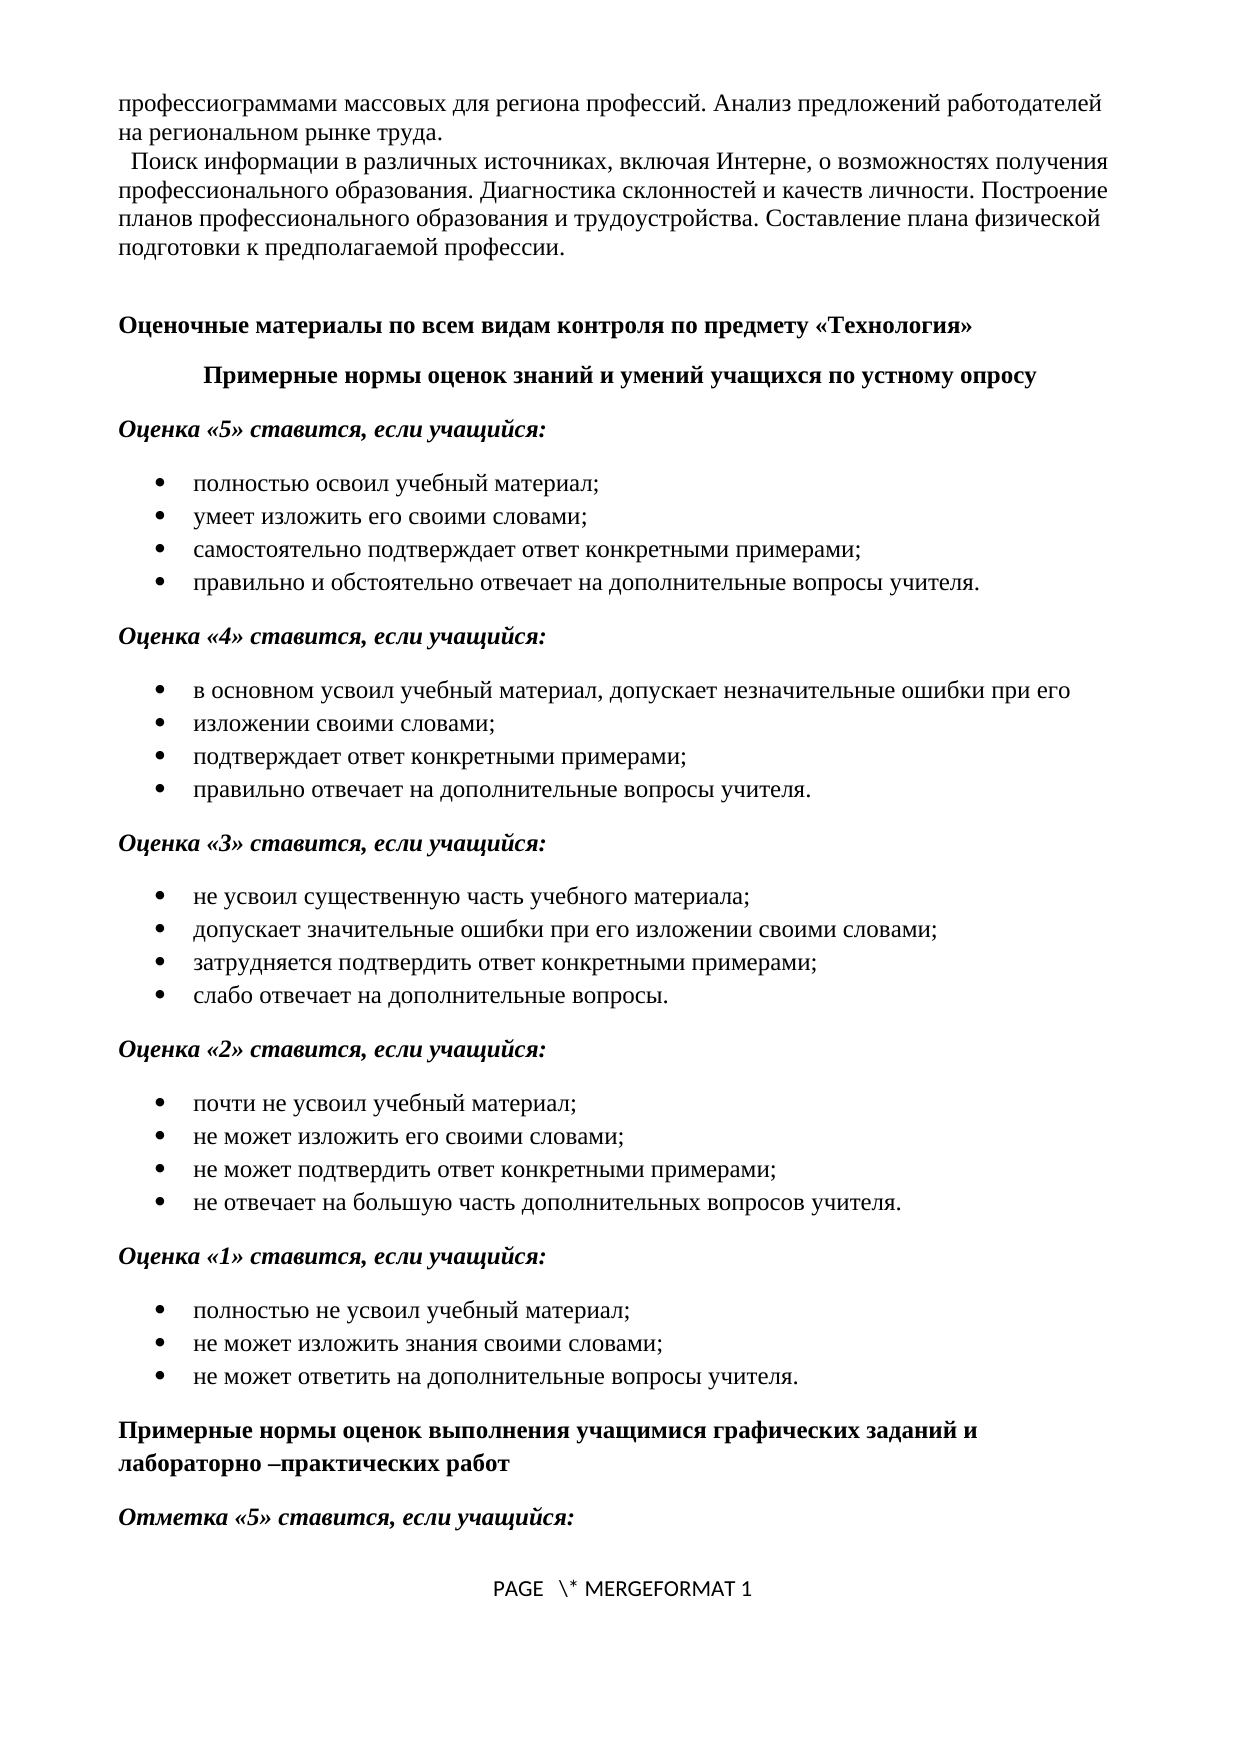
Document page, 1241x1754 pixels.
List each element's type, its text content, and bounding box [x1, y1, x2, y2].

list не может изложить знания своими словами; [156, 1328, 1122, 1357]
list полностью не усвоил учебный материал; [156, 1295, 1122, 1324]
list полностью освоил учебный материал; [156, 468, 1122, 497]
text Оценочные материалы по всем видам контроля по предмету «Технология» [118, 311, 1122, 339]
list правильно и обстоятельно отвечает на дополнительные вопросы учителя. [156, 567, 1122, 596]
list изложении своими словами; [156, 708, 1122, 736]
text Поиск информации в различных источниках, включая Интерне, о возможностях получения профессионального образования. Диагностика склонностей и качеств личности. Построение планов профессионального образования и трудоустройства. Составление плана физической подготовки к предполагаемой профессии. [118, 146, 1122, 261]
list допускает значительные ошибки при его изложении своими словами; [156, 914, 1122, 943]
text Оценка «1» ставится, если учащийся: [118, 1241, 1122, 1270]
list подтверждает ответ конкретными примерами; [156, 741, 1122, 769]
text Оценка «4» ставится, если учащийся: [118, 621, 1122, 649]
list затрудняется подтвердить ответ конкретными примерами; [156, 947, 1122, 976]
text Примерные нормы оценок знаний и умений учащихся по устному опросу [118, 360, 1122, 389]
list умеет изложить его своими словами; [156, 501, 1122, 530]
list правильно отвечает на дополнительные вопросы учителя. [156, 774, 1122, 802]
list не может изложить его своими словами; [156, 1121, 1122, 1150]
list не отвечает на большую часть дополнительных вопросов учителя. [156, 1187, 1122, 1216]
list самостоятельно подтверждает ответ конкретными примерами; [156, 534, 1122, 563]
list не может подтвердить ответ конкретными примерами; [156, 1154, 1122, 1183]
text Примерные нормы оценок выполнения учащимися графических заданий и лабораторно –практических работ [118, 1415, 1122, 1477]
list слабо отвечает на дополнительные вопросы. [156, 981, 1122, 1009]
text Оценка «2» ставится, если учащийся: [118, 1034, 1122, 1063]
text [118, 88, 1122, 146]
text Отметка «5» ставится, если учащийся: [118, 1502, 1122, 1531]
list почти не усвоил учебный материал; [156, 1088, 1122, 1117]
text Оценка «5» ставится, если учащийся: [118, 414, 1122, 443]
list не может ответить на дополнительные вопросы учителя. [156, 1361, 1122, 1390]
list в основном усвоил учебный материал, допускает незначительные ошибки при его [156, 675, 1122, 703]
list не усвоил существенную часть учебного материала; [156, 881, 1122, 910]
text Оценка «3» ставится, если учащийся: [118, 828, 1122, 856]
